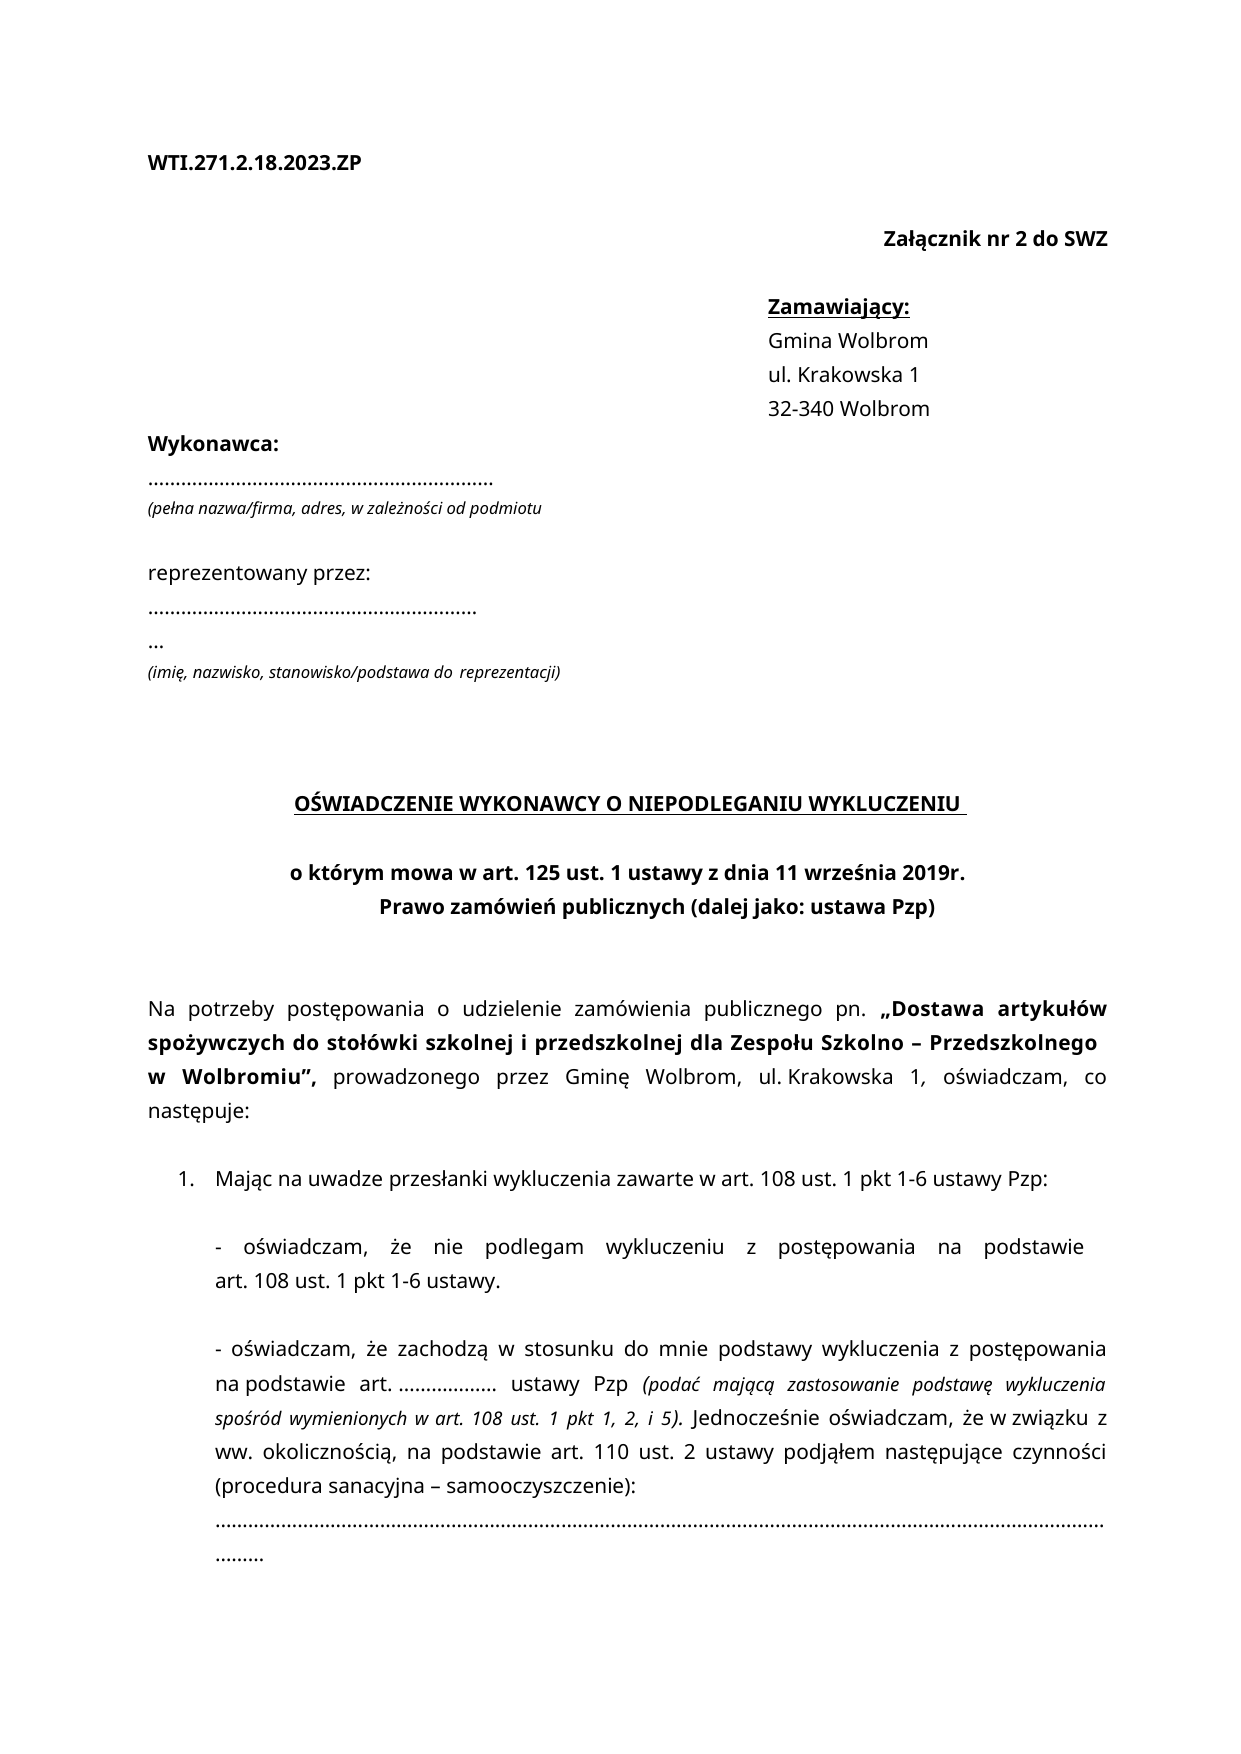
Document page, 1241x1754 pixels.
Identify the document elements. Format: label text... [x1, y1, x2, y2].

text o którym mowa w art. 125 ust. 1 ustawy z dnia 11 września 2019r. [148, 858, 1107, 886]
text ……………………………………………………………………………………………………………………………………………………… [215, 1505, 1107, 1567]
text (pełna nazwa/firma, adres, w zależności od podmiotu [148, 497, 561, 519]
text reprezentowany przez: [148, 558, 1107, 586]
text Na potrzeby postępowania o udzielenie zamówienia publicznego pn. „Dostawa artykułów spożywczych do stołówki szkolnej i przedszkolnej dla Zespołu Szkolno – Przedszkolnego w Wolbromiu”, prowadzonego przez Gminę Wolbrom, ul. Krakowska 1, oświadczam, co następuje: [148, 994, 1107, 1124]
text - oświadczam, że nie podlegam wykluczeniu z postępowania na podstawie art. 108 ust. 1 pkt 1-6 ustawy. [215, 1232, 1107, 1295]
text 32-340 Wolbrom [768, 394, 1107, 423]
text ……………………………………………………… [148, 592, 487, 654]
list Mając na uwadze przesłanki wykluczenia zawarte w art. 108 ust. 1 pkt 1-6 ustawy Pzp: [177, 1164, 1107, 1193]
text Wykonawca: [148, 429, 1107, 457]
text WTI.271.2.18.2023.ZP [148, 148, 1107, 176]
text OŚWIADCZENIE WYKONAWCY O NIEPODLEGANIU WYKLUCZENIU [148, 789, 1107, 818]
text (imię, nazwisko, stanowisko/podstawa do reprezentacji) [148, 660, 620, 683]
text Gmina Wolbrom ul. Krakowska 1 [768, 326, 1107, 389]
text Prawo zamówień publicznych (dalej jako: ustawa Pzp) [148, 892, 1107, 920]
text Zamawiający: [694, 292, 1107, 321]
text - oświadczam, że zachodzą w stosunku do mnie podstawy wykluczenia z postępowania na podstawie art. ……………… ustawy Pzp (podać mającą zastosowanie podstawę wykluczenia spośród wymienionych w art. 108 ust. 1 pkt 1, 2, i 5). Jednocześnie oświadczam, że w związku z ww. okolicznością, na podstawie art. 110 ust. 2 ustawy podjąłem następujące czynności (procedura sanacyjna – samooczyszczenie): [215, 1334, 1107, 1499]
text ……………………………………………………… [148, 463, 561, 491]
text Załącznik nr 2 do SWZ [694, 224, 1107, 253]
